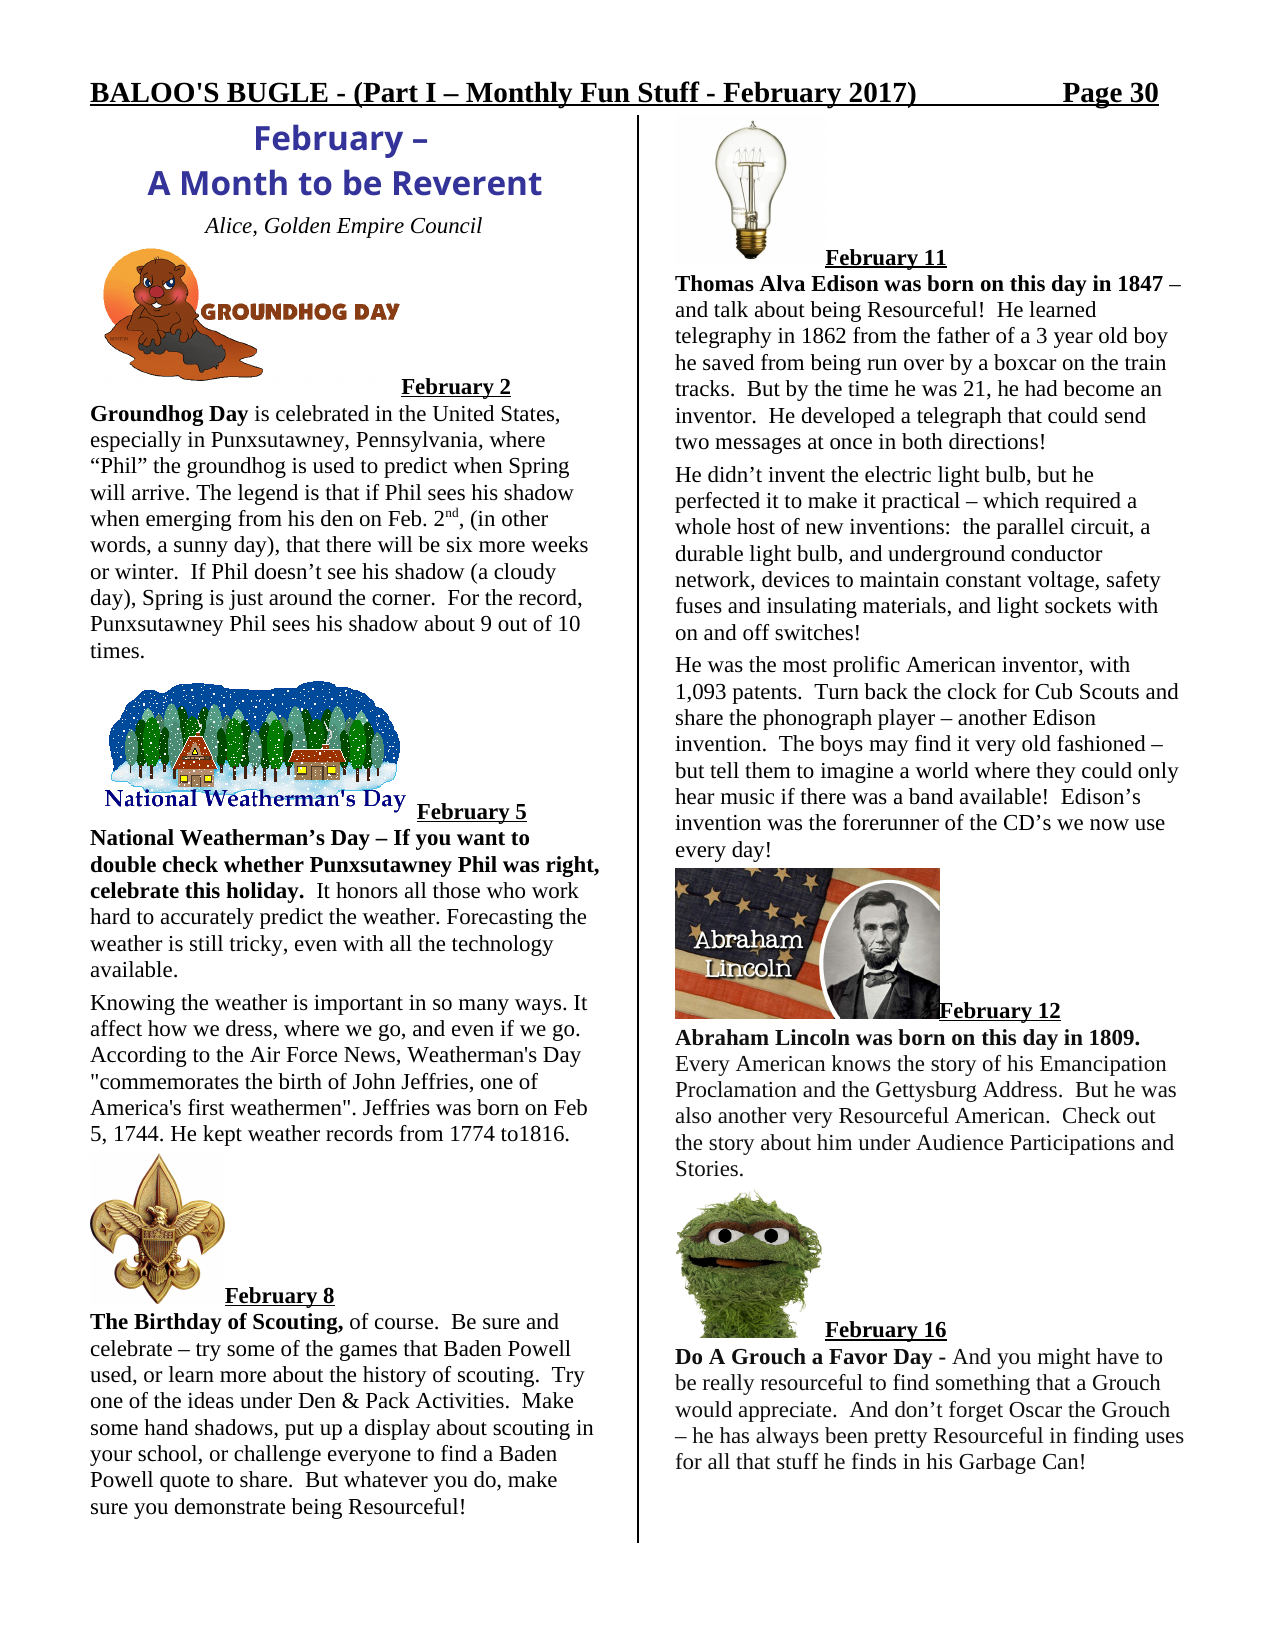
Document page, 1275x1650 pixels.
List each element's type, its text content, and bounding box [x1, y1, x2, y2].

text Thomas Alva Edison was born on this day in 1847 – and talk about being Resourceful! He learned telegraphy in 1862 from the father of a 3 year old boy he saved from being run over by a boxcar on the train tracks. But by the time he was 21, he had become an inventor. He developed a telegraph that could send two messages at once in both directions! [675, 270, 1185, 454]
text He didn’t invent the electric light bulb, but he perfected it to make it practical – which required a whole host of new inventions: the parallel circuit, a durable light bulb, and underground conductor network, devices to maintain constant voltage, safety fuses and insulating materials, and light sockets with on and off switches! [675, 461, 1185, 645]
text National Weatherman’s Day – If you want to double check whether Punxsutawney Phil was right, celebrate this holiday. It honors all those who work hard to accurately predict the weather. Forecasting the weather is still tricky, even with all the technology available. [90, 824, 600, 982]
picture [90, 1153, 225, 1304]
picture [675, 114, 826, 265]
text Abraham Lincoln was born on this day in 1809. Every American knows the story of his Emancipation Proclamation and the Gettysburg Address. But he was also another very Resourceful American. Check out the story about him under Audience Participations and Stories. [675, 1023, 1185, 1182]
text Knowing the weather is important in so many ways. It affect how we dress, where we go, and even if we go. According to the Air Force News, Weatherman's Day "commemorates the birth of John Jeffries, one of America's first weathermen". Jeffries was born on Feb 5, 1744. He kept weather records from 1774 to1816. [90, 989, 600, 1147]
text Groundhog Day is celebrated in the United States, especially in Punxsutawney, Pennsylvania, where “Phil” the groundhog is used to predict when Spring will arrive. The legend is that if Phil sees his shadow when emerging from his den on Feb. 2nd, (in other words, a sunny day), that there will be six more weeks or winter. If Phil doesn’t see his shadow (a cloudy day), Spring is just around the corner. For the record, Punxsutawney Phil sees his shadow about 9 out of 10 times. [90, 399, 600, 663]
subtitle February – A Month to be Reverent [90, 115, 600, 206]
text He was the most prolific American inventor, with 1,093 patents. Turn back the clock for Cub Scouts and share the phonograph player – another Edison invention. The boys may find it very old fashioned – but tell them to imagine a world where they could only hear music if there was a band available! Edison’s invention was the forerunner of the CD’s we now use every day! [675, 651, 1185, 862]
picture [90, 669, 417, 820]
text Do A Grouch a Favor Day - And you might have to be really resourceful to find something that a Grouch would appreciate. And don’t forget Oscar the Grouch – he has always been pretty Resourceful in finding uses for all that stuff he finds in his Garbage Can! [675, 1343, 1185, 1475]
picture [675, 868, 940, 1019]
text The Birthday of Scouting, of course. Be sure and celebrate – try some of the games that Baden Powell used, or learn more about the history of scouting. Try one of the ideas under Den & Pack Activities. Make some hand shadows, put up a display about scouting in your school, or challenge everyone to find a Baden Powell quote to share. But whatever you do, make sure you demonstrate being Resourceful! [90, 1308, 600, 1519]
text Alice, Golden Empire Council [90, 212, 600, 238]
picture [90, 244, 401, 395]
picture [675, 1187, 826, 1338]
